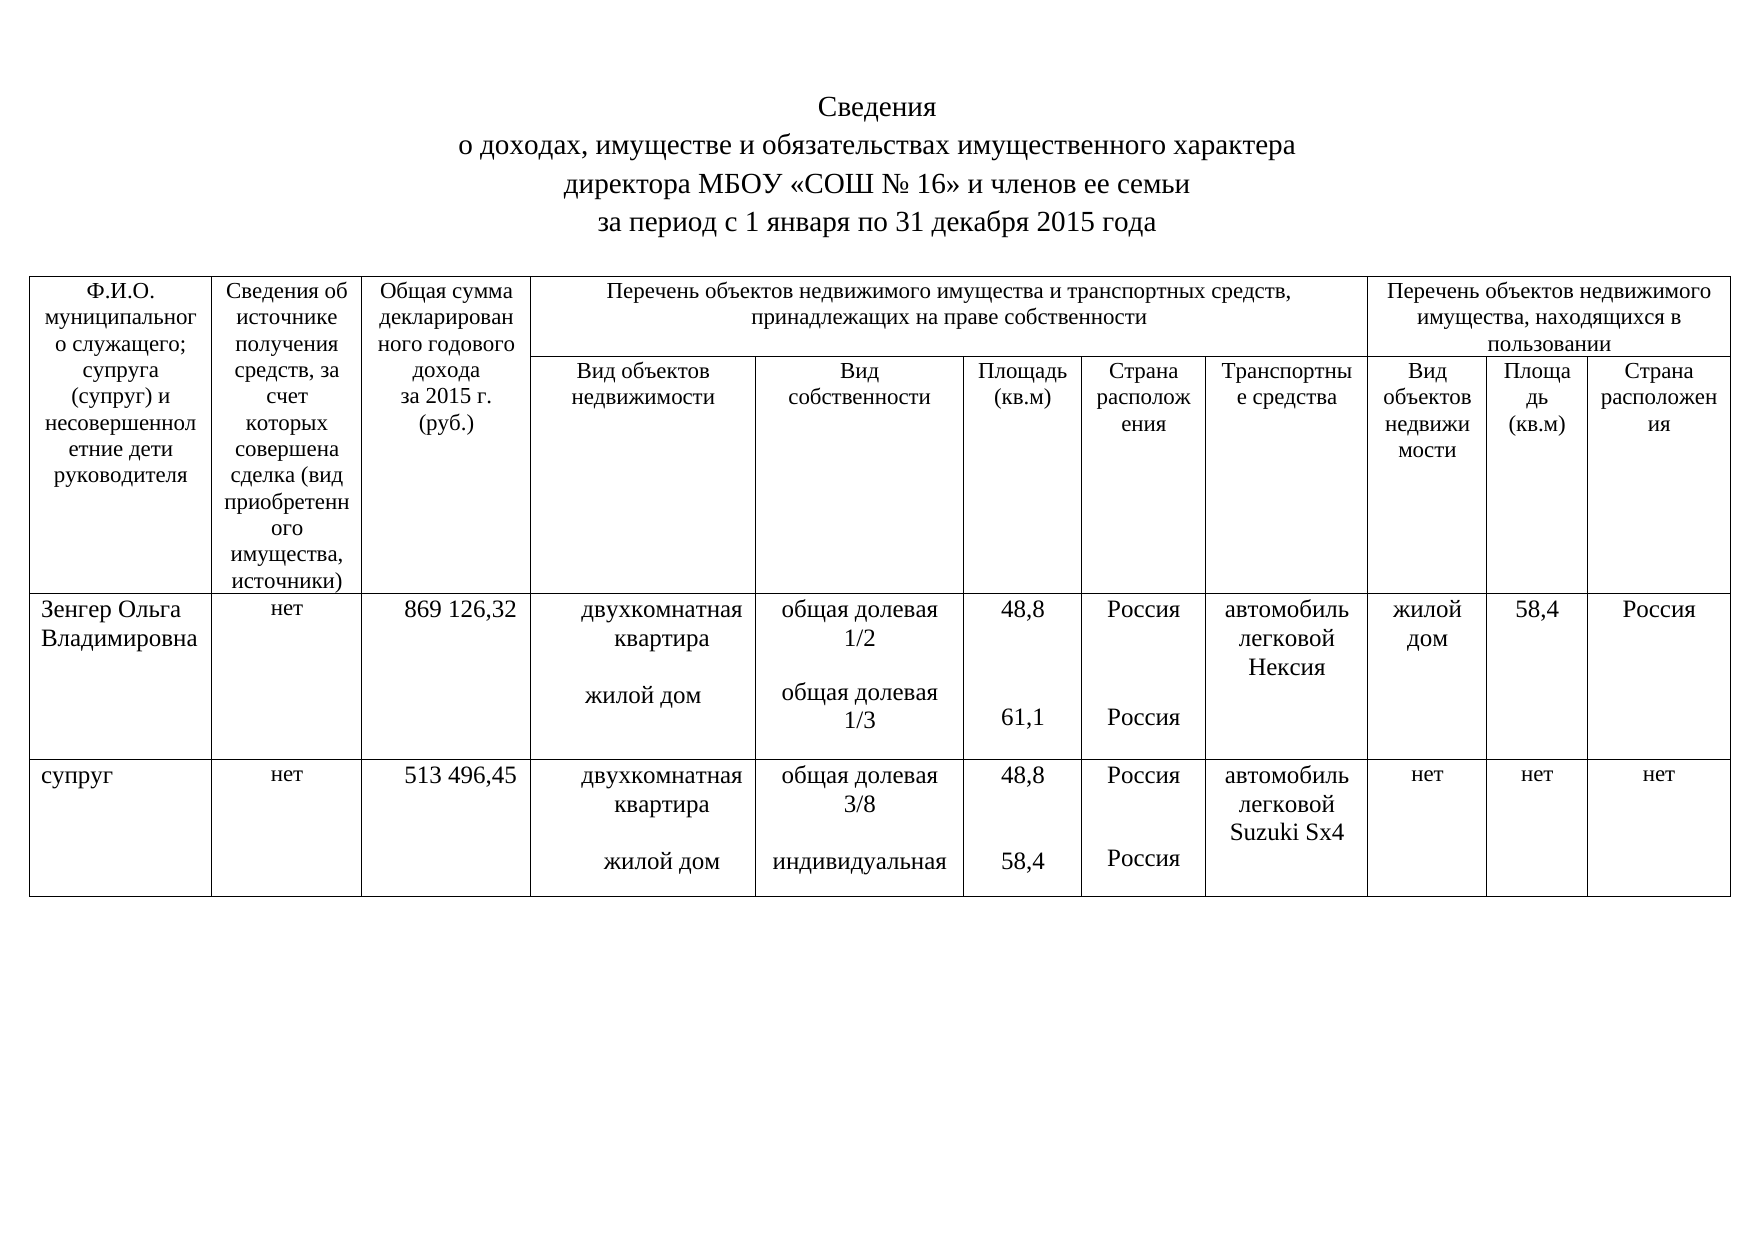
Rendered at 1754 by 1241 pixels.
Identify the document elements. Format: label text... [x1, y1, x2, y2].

table_cell автомобиль легковой Suzuki Sx4 [1206, 760, 1367, 896]
table_cell супруг [30, 760, 211, 896]
table_header Перечень объектов недвижимого имущества, находящихся в пользовании [1368, 277, 1730, 356]
text директора МБОУ «СОШ № 16» и членов ее семьи [118, 166, 1636, 199]
table_cell 869 126,32 [362, 594, 530, 759]
table_cell 58,4 [1487, 594, 1587, 759]
table_cell Площадь (кв.м) [1487, 357, 1587, 593]
table_cell Зенгер Ольга Владимировна [30, 594, 211, 759]
table_cell Вид объектов недвижимости [1368, 357, 1486, 593]
table_cell 48,8 61,1 [964, 594, 1081, 759]
table_cell Россия Россия [1082, 594, 1205, 759]
table_cell двухкомнатная квартира жилой дом [531, 760, 755, 896]
table_cell Россия Россия [1082, 760, 1205, 896]
table_cell жилой дом [1368, 594, 1486, 759]
table_cell Страна расположения [1588, 357, 1730, 593]
table_cell общая долевая 1/2 общая долевая 1/3 [756, 594, 963, 759]
text Cведения [118, 89, 1636, 122]
table_cell 513 496,45 [362, 760, 530, 896]
table_cell нет [212, 760, 361, 896]
table_header Сведения об источнике получения средств, за счет которых совершена сделка (вид приобретенного имущества, источники) [212, 277, 361, 593]
table_cell Вид объектов недвижимости [531, 357, 755, 593]
table_cell двухкомнатная квартира жилой дом [531, 594, 755, 759]
table_cell нет [1588, 760, 1730, 896]
table_cell нет [212, 594, 361, 759]
table_cell нет [1368, 760, 1486, 896]
table_header Общая сумма декларированного годового дохода за . (руб.) [362, 277, 530, 593]
table_header Ф.И.О. муниципального служащего; супруга (супруг) и несовершеннолетние дети руководителя [30, 277, 211, 593]
text за период с 1 января по 31 декабря 2015 года [118, 204, 1636, 238]
table_cell нет [1487, 760, 1587, 896]
text о доходах, имуществе и обязательствах имущественного характера [118, 127, 1636, 161]
table_cell Вид собственности [756, 357, 963, 593]
table_cell Транспортные средства [1206, 357, 1367, 593]
table_cell автомобиль легковой Нексия [1206, 594, 1367, 759]
table_header Перечень объектов недвижимого имущества и транспортных средств, принадлежащих на праве собственности [531, 277, 1367, 356]
table_cell общая долевая 3/8 индивидуальная [756, 760, 963, 896]
table_cell Россия [1588, 594, 1730, 759]
table_cell Страна расположения [1082, 357, 1205, 593]
table_cell Площадь (кв.м) [964, 357, 1081, 593]
table_cell 48,8 58,4 [964, 760, 1081, 896]
